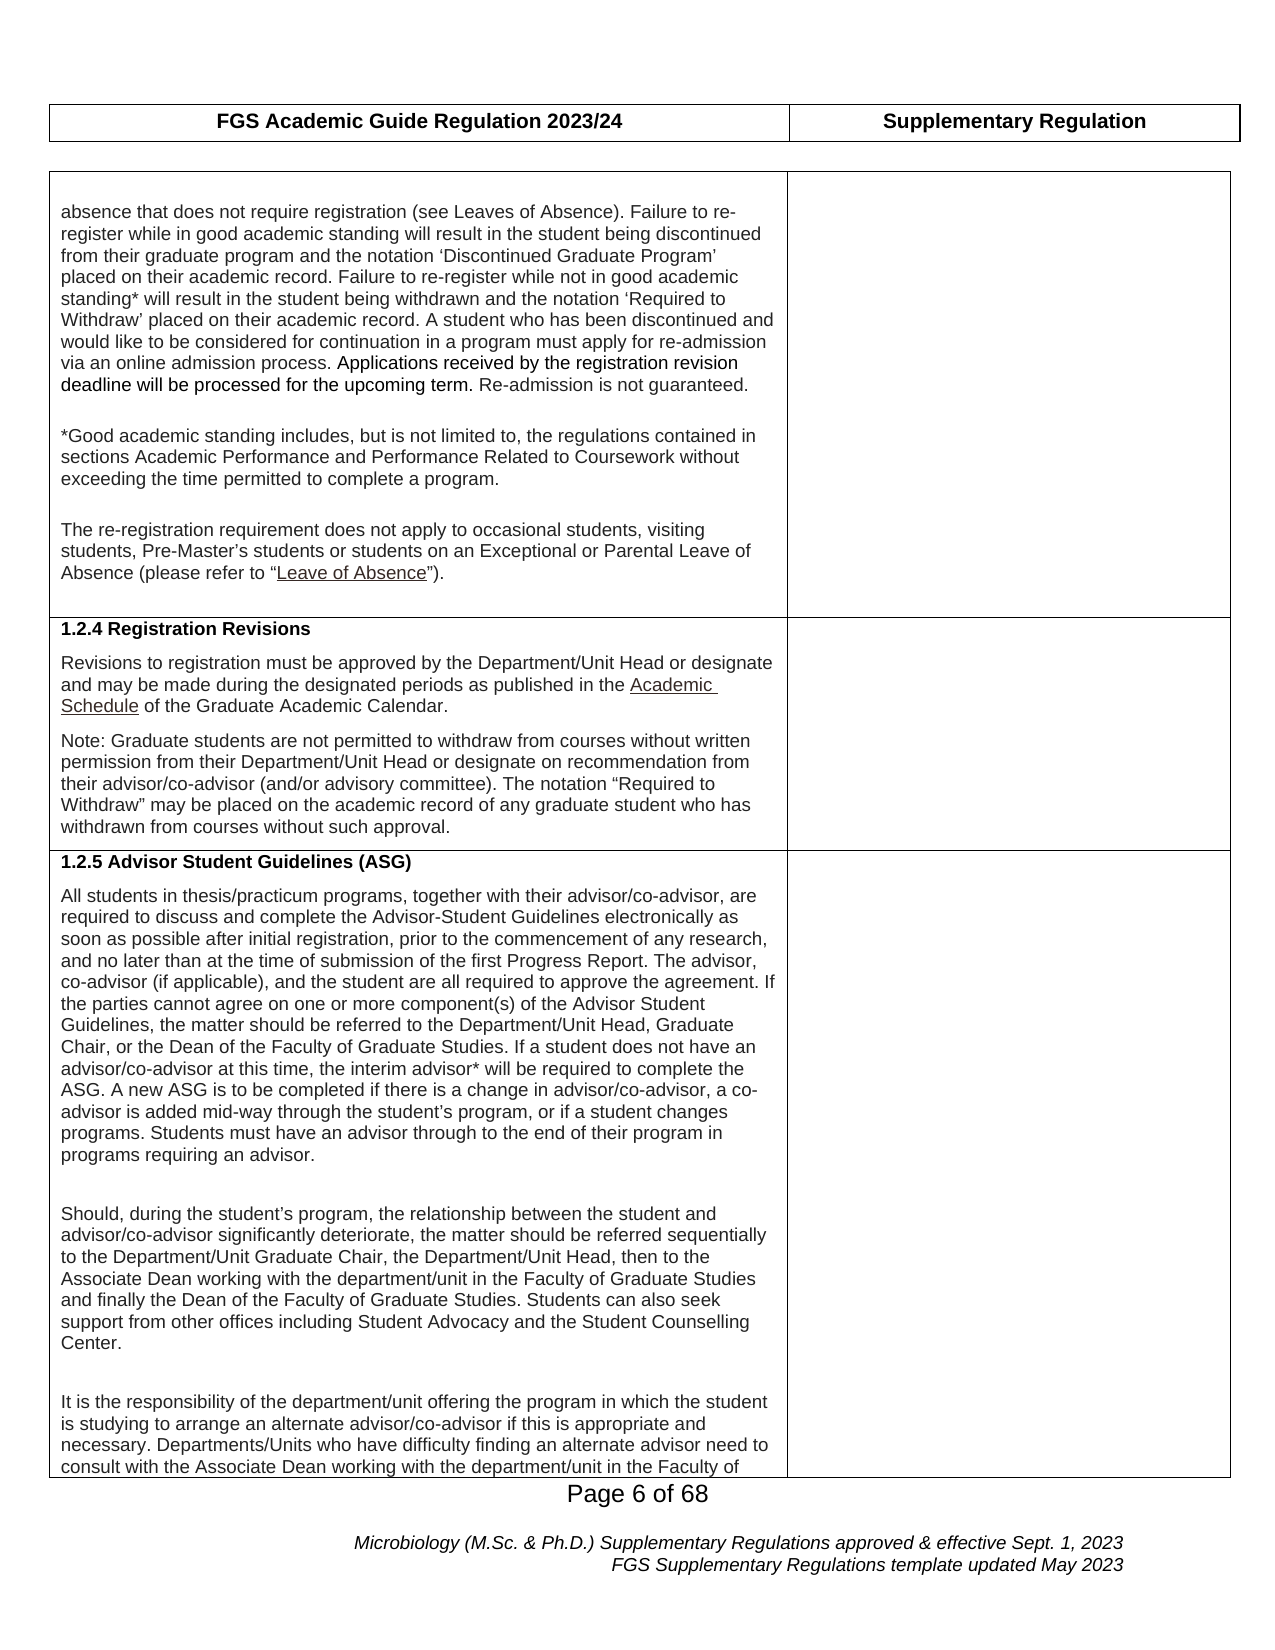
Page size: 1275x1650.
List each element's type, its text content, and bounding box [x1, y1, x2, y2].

table_cell [788, 172, 1230, 617]
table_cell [50, 851, 787, 1477]
table_cell [788, 618, 1230, 850]
table_cell [788, 851, 1230, 1477]
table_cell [50, 172, 787, 617]
table_cell 1.2.4 Registration Revisions Revisions to registration must be approved by the Department/Unit Head or designate and may be made during the designated periods as published in the Academic Schedule of the Graduate Academic Calendar. Note: Graduate students are not permitted to withdraw from courses without written permission from their Department/Unit Head or designate on recommendation from their advisor/co-advisor (and/or advisory committee). The notation “Required to Withdraw” may be placed on the academic record of any graduate student who has withdrawn from courses without such approval. [50, 618, 787, 850]
